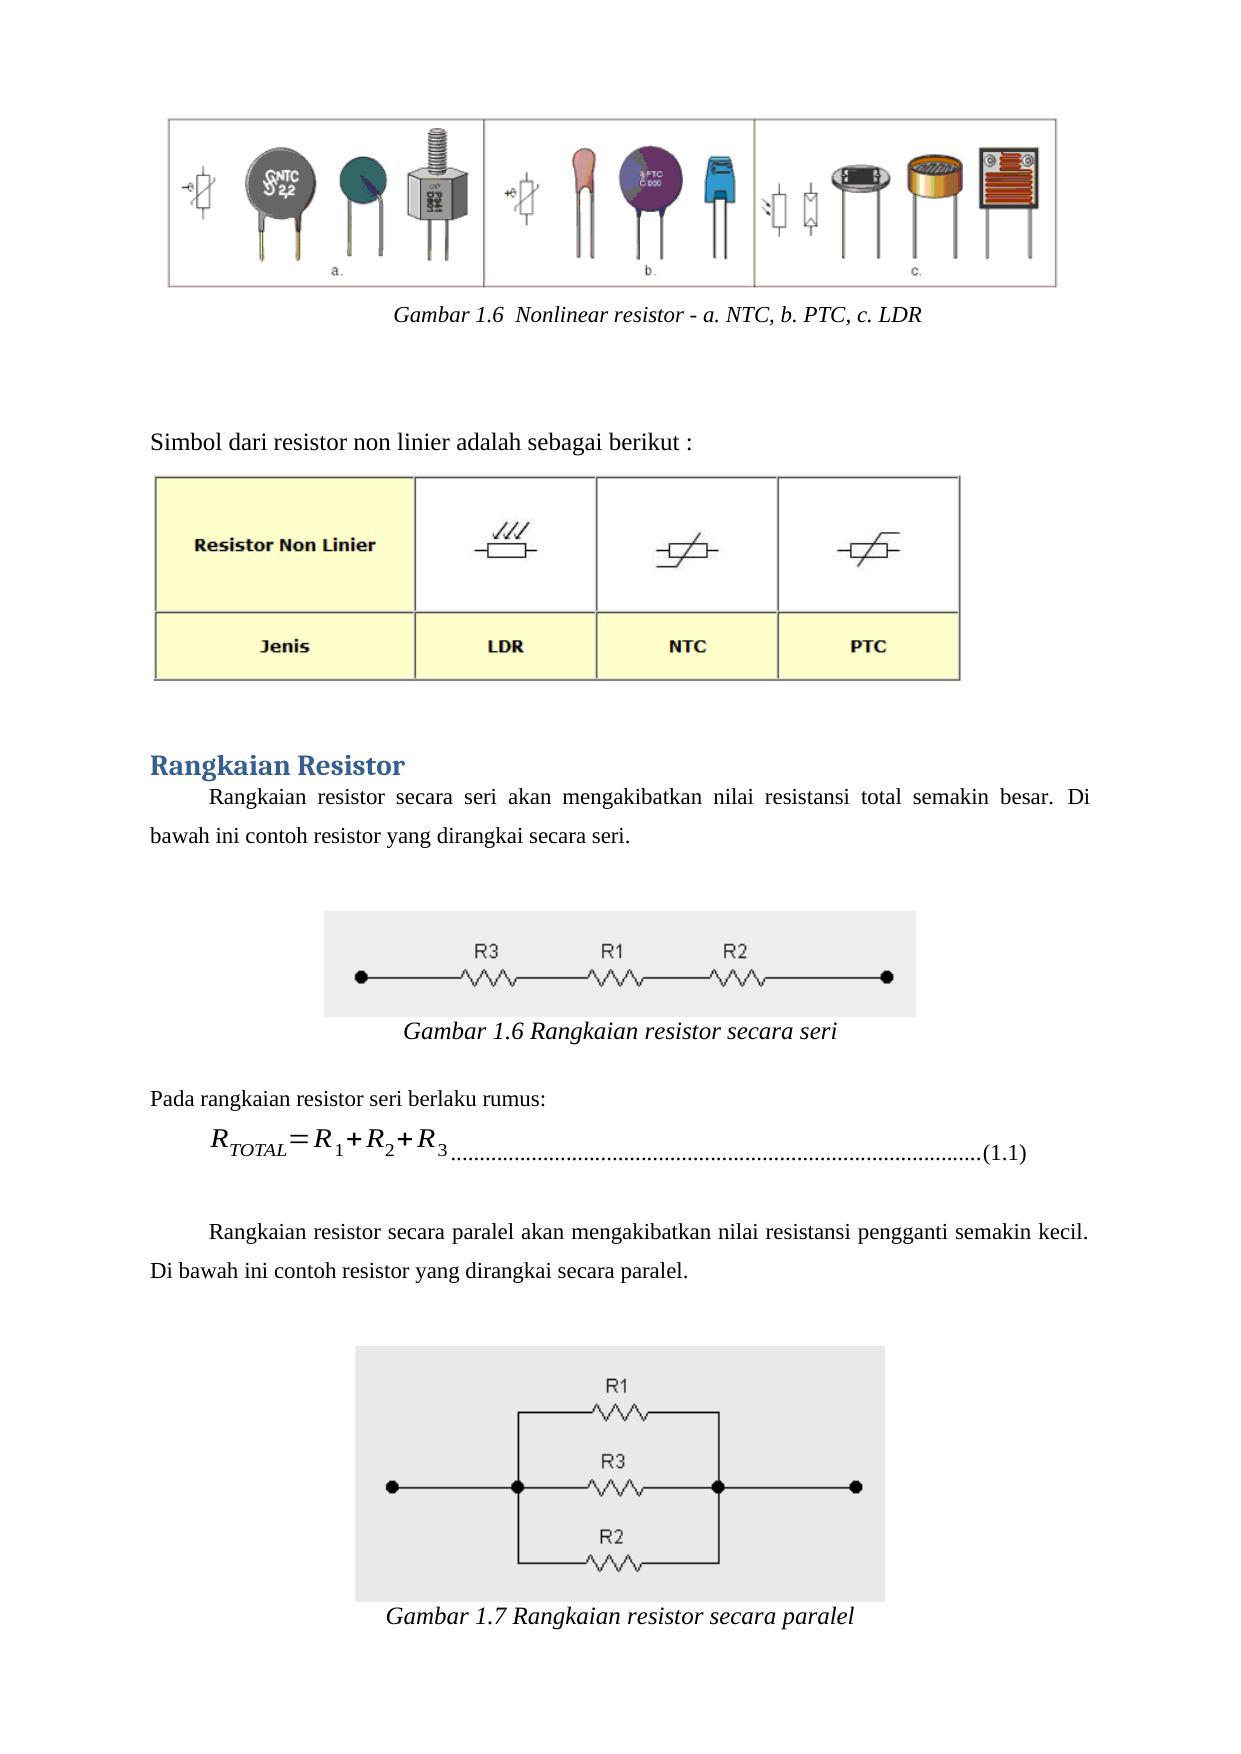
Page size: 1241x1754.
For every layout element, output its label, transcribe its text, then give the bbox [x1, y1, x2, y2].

text (1.1) [150, 1124, 1090, 1165]
text Rangkaian resistor secara seri akan mengakibatkan nilai resistansi total semakin besar. Di bawah ini contoh resistor yang dirangkai secara seri. [150, 783, 1090, 849]
picture [164, 115, 1058, 288]
picture [150, 470, 966, 685]
text Simbol dari resistor non linier adalah sebagai berikut : [150, 427, 1090, 456]
text Gambar 1.7 Rangkaian resistor secara paralel [150, 1601, 1090, 1630]
text Pada rangkaian resistor seri berlaku rumus: [150, 1085, 1090, 1111]
text Gambar 1.6 Rangkaian resistor secara seri [150, 1016, 1090, 1045]
subtitle Rangkaian Resistor [150, 749, 1090, 783]
text Rangkaian resistor secara paralel akan mengakibatkan nilai resistansi pengganti semakin kecil. Di bawah ini contoh resistor yang dirangkai secara paralel. [150, 1218, 1090, 1283]
